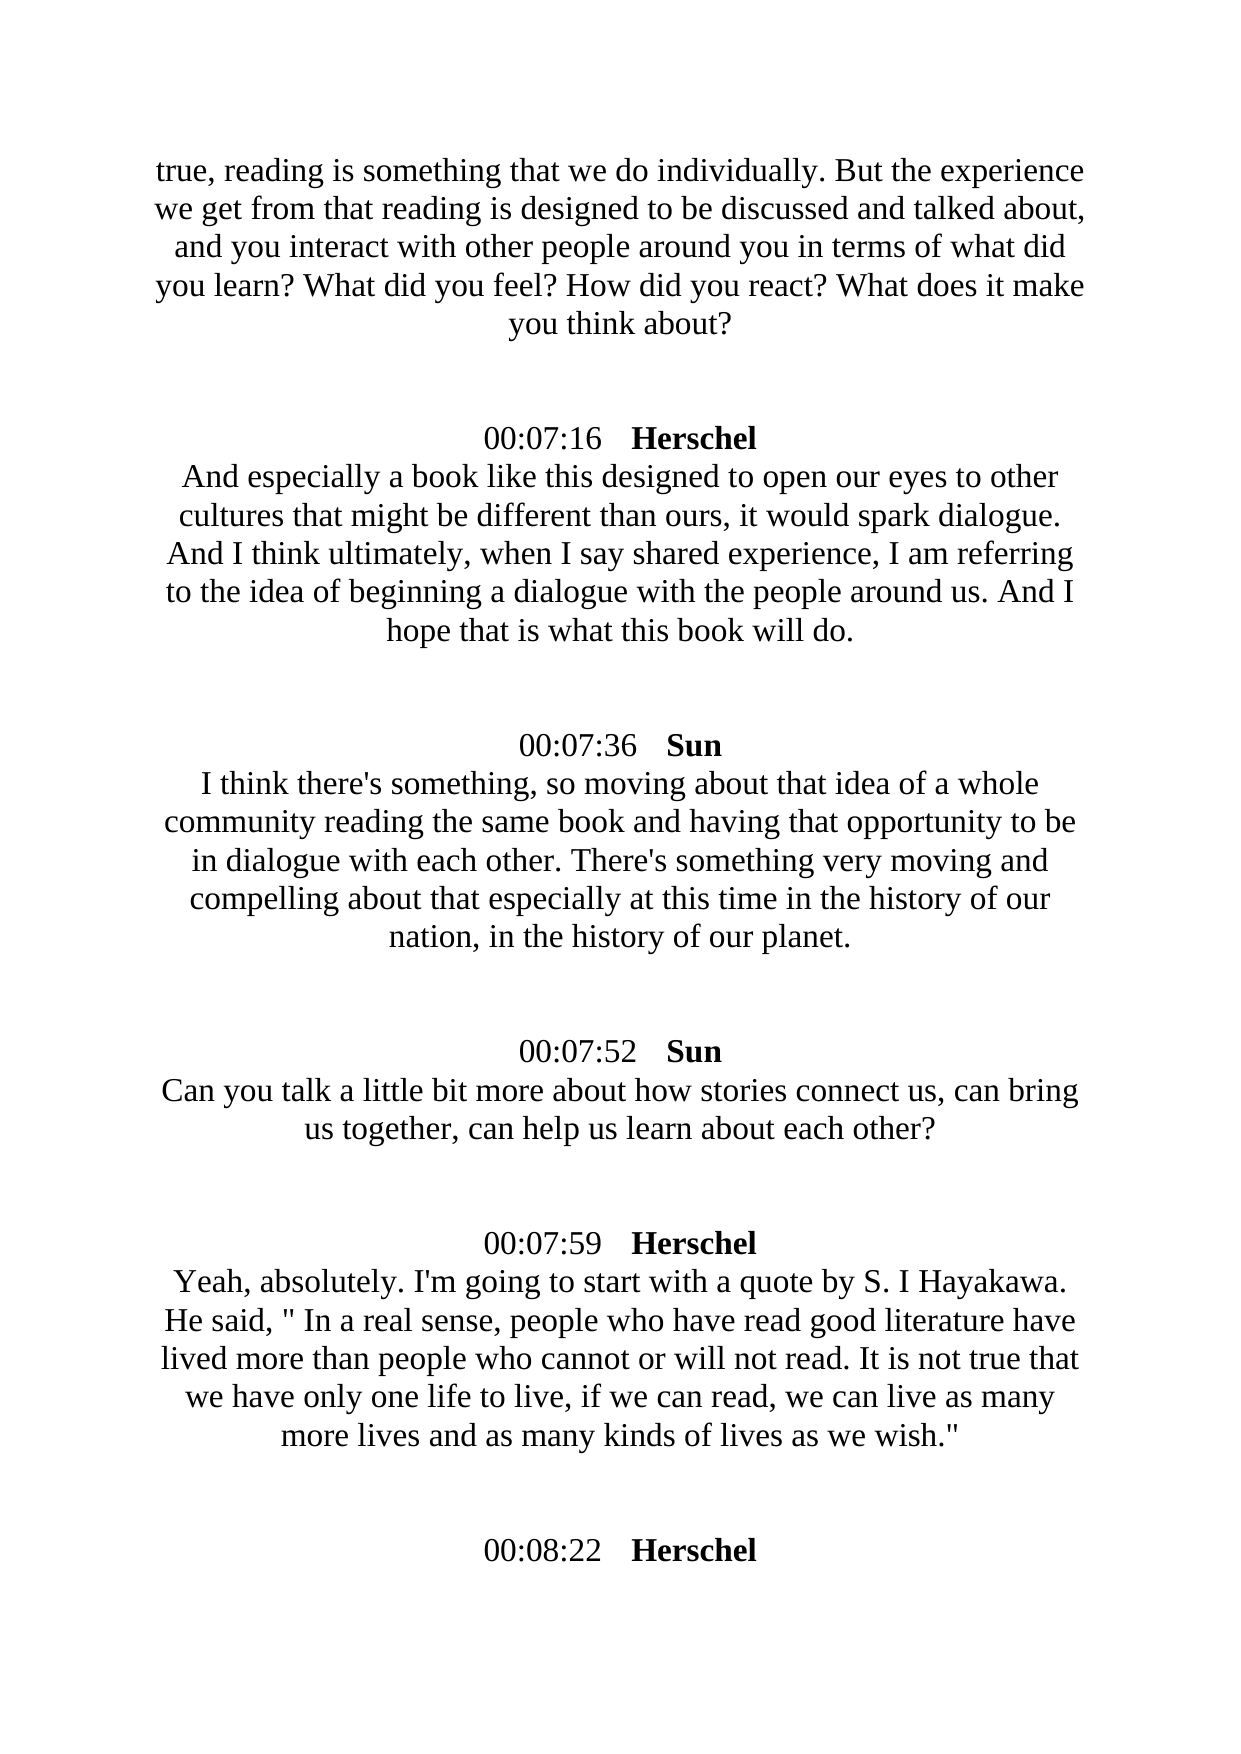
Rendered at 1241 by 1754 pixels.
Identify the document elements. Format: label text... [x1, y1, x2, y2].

subtitle 00:07:16 Herschel [150, 418, 1090, 457]
subtitle Can you talk a little bit more about how stories connect us, can bring us together, can help us learn about each other? [150, 1070, 1090, 1185]
subtitle Yeah, absolutely. I'm going to start with a quote by S. I Hayakawa. He said, " In a real sense, people who have read good literature have lived more than people who cannot or will not read. It is not true that we have only one life to live, if we can read, we can live as many more lives and as many kinds of lives as we wish." [150, 1262, 1090, 1492]
subtitle I think there's something, so moving about that idea of a whole community reading the same book and having that opportunity to be in dialogue with each other. There's something very moving and compelling about that especially at this time in the history of our nation, in the history of our planet. [150, 763, 1090, 993]
subtitle 00:07:36 Sun [150, 725, 1090, 763]
subtitle 00:07:59 Herschel [150, 1223, 1090, 1262]
subtitle 00:07:52 Sun [150, 1032, 1090, 1070]
subtitle And especially a book like this designed to open our eyes to other cultures that might be different than ours, it would spark dialogue. And I think ultimately, when I say shared experience, I am referring to the idea of beginning a dialogue with the people around us. And I hope that is what this book will do. [150, 457, 1090, 687]
subtitle 00:08:22 Herschel [150, 1530, 1090, 1568]
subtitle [150, 150, 1090, 380]
